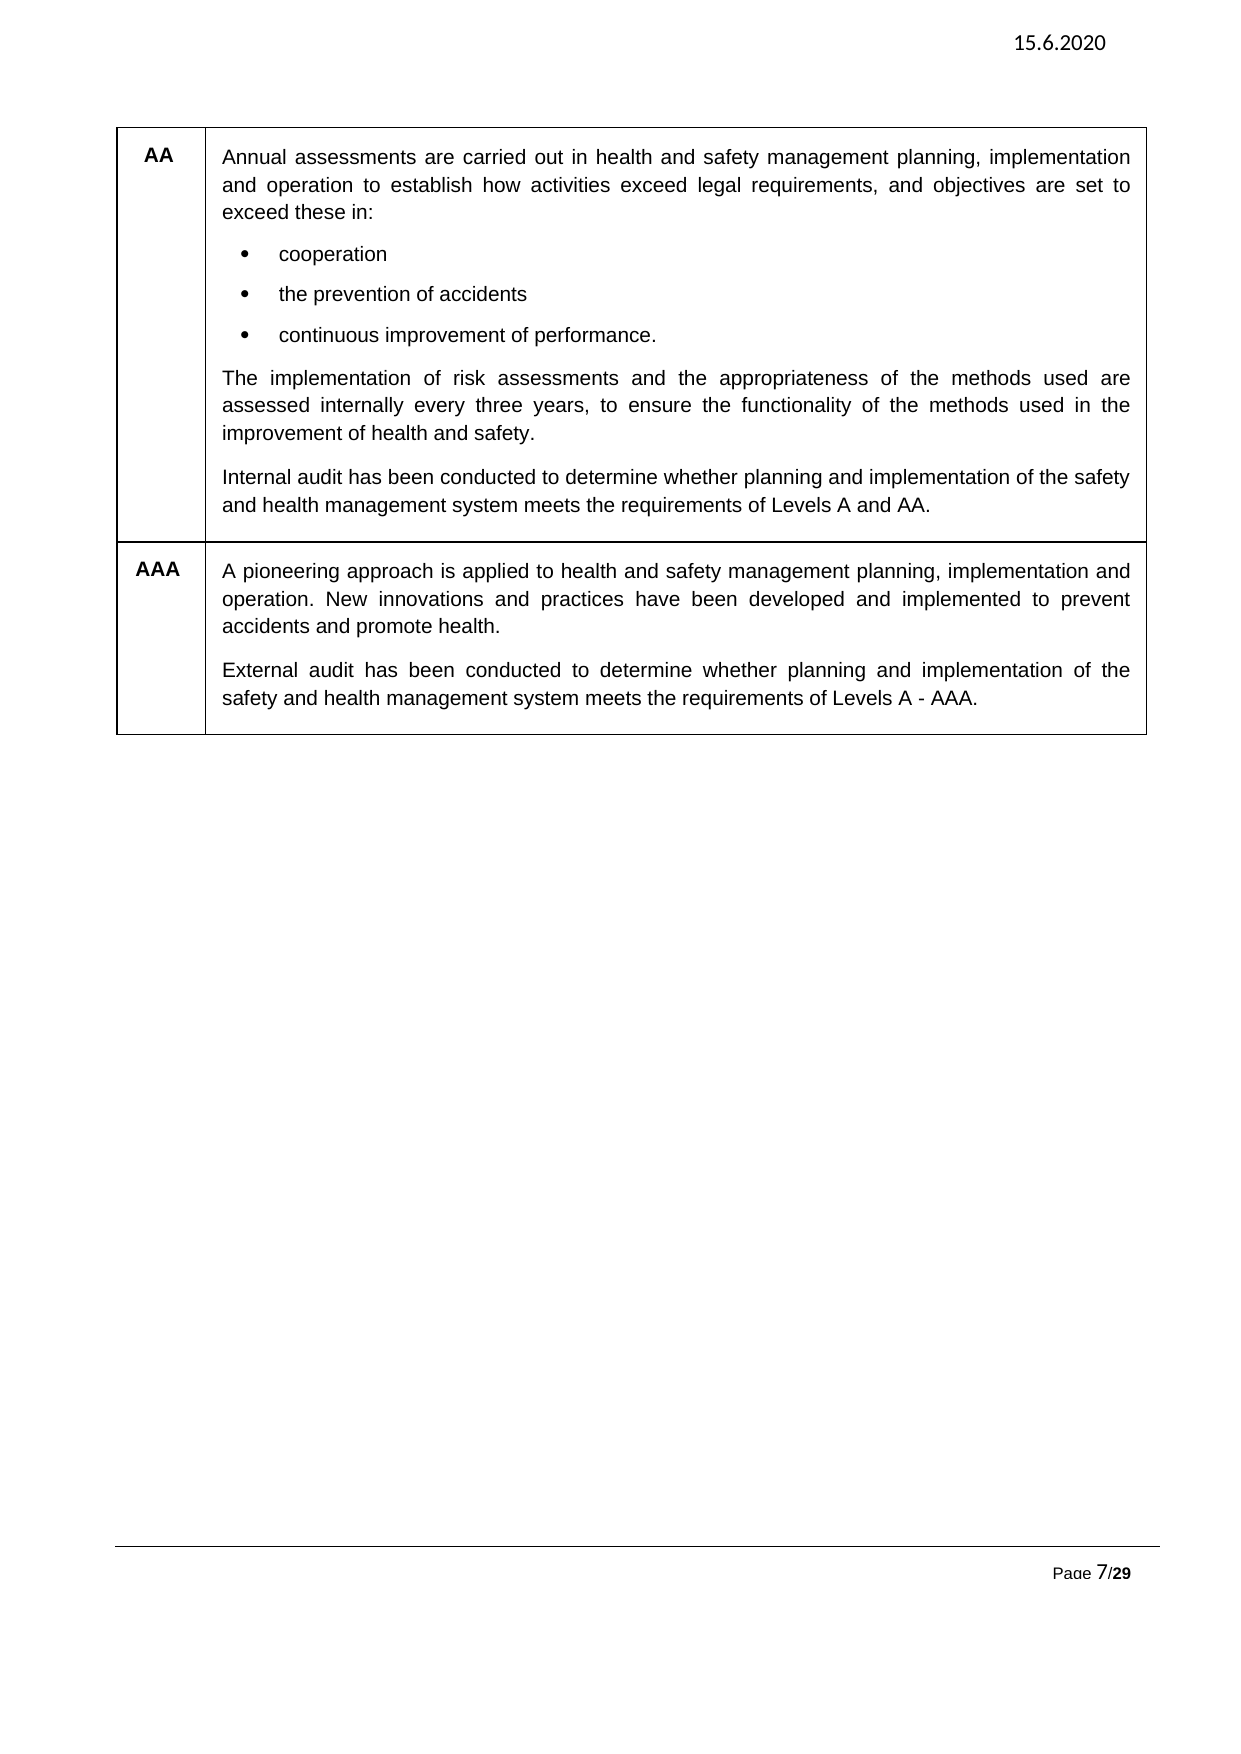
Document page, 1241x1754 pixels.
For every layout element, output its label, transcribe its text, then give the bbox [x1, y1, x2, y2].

table_cell Annual assessments are carried out in health and safety management planning, implementation and operation to establish how activities exceed legal requirements, and objectives are set to exceed these in: cooperation the prevention of accidents continuous improvement of performance. The implementation of risk assessments and the appropriateness of the methods used are assessed internally every three years, to ensure the functionality of the methods used in the improvement of health and safety. Internal audit has been conducted to determine whether planning and implementation of the safety and health management system meets the requirements of Levels A and AA. [206, 128, 1146, 541]
table_cell A pioneering approach is applied to health and safety management planning, implementation and operation. New innovations and practices have been developed and implemented to prevent accidents and promote health. External audit has been conducted to determine whether planning and implementation of the safety and health management system meets the requirements of Levels A - AAA. [206, 543, 1146, 734]
table_cell AA [118, 128, 205, 541]
table_cell AAA [118, 543, 205, 734]
